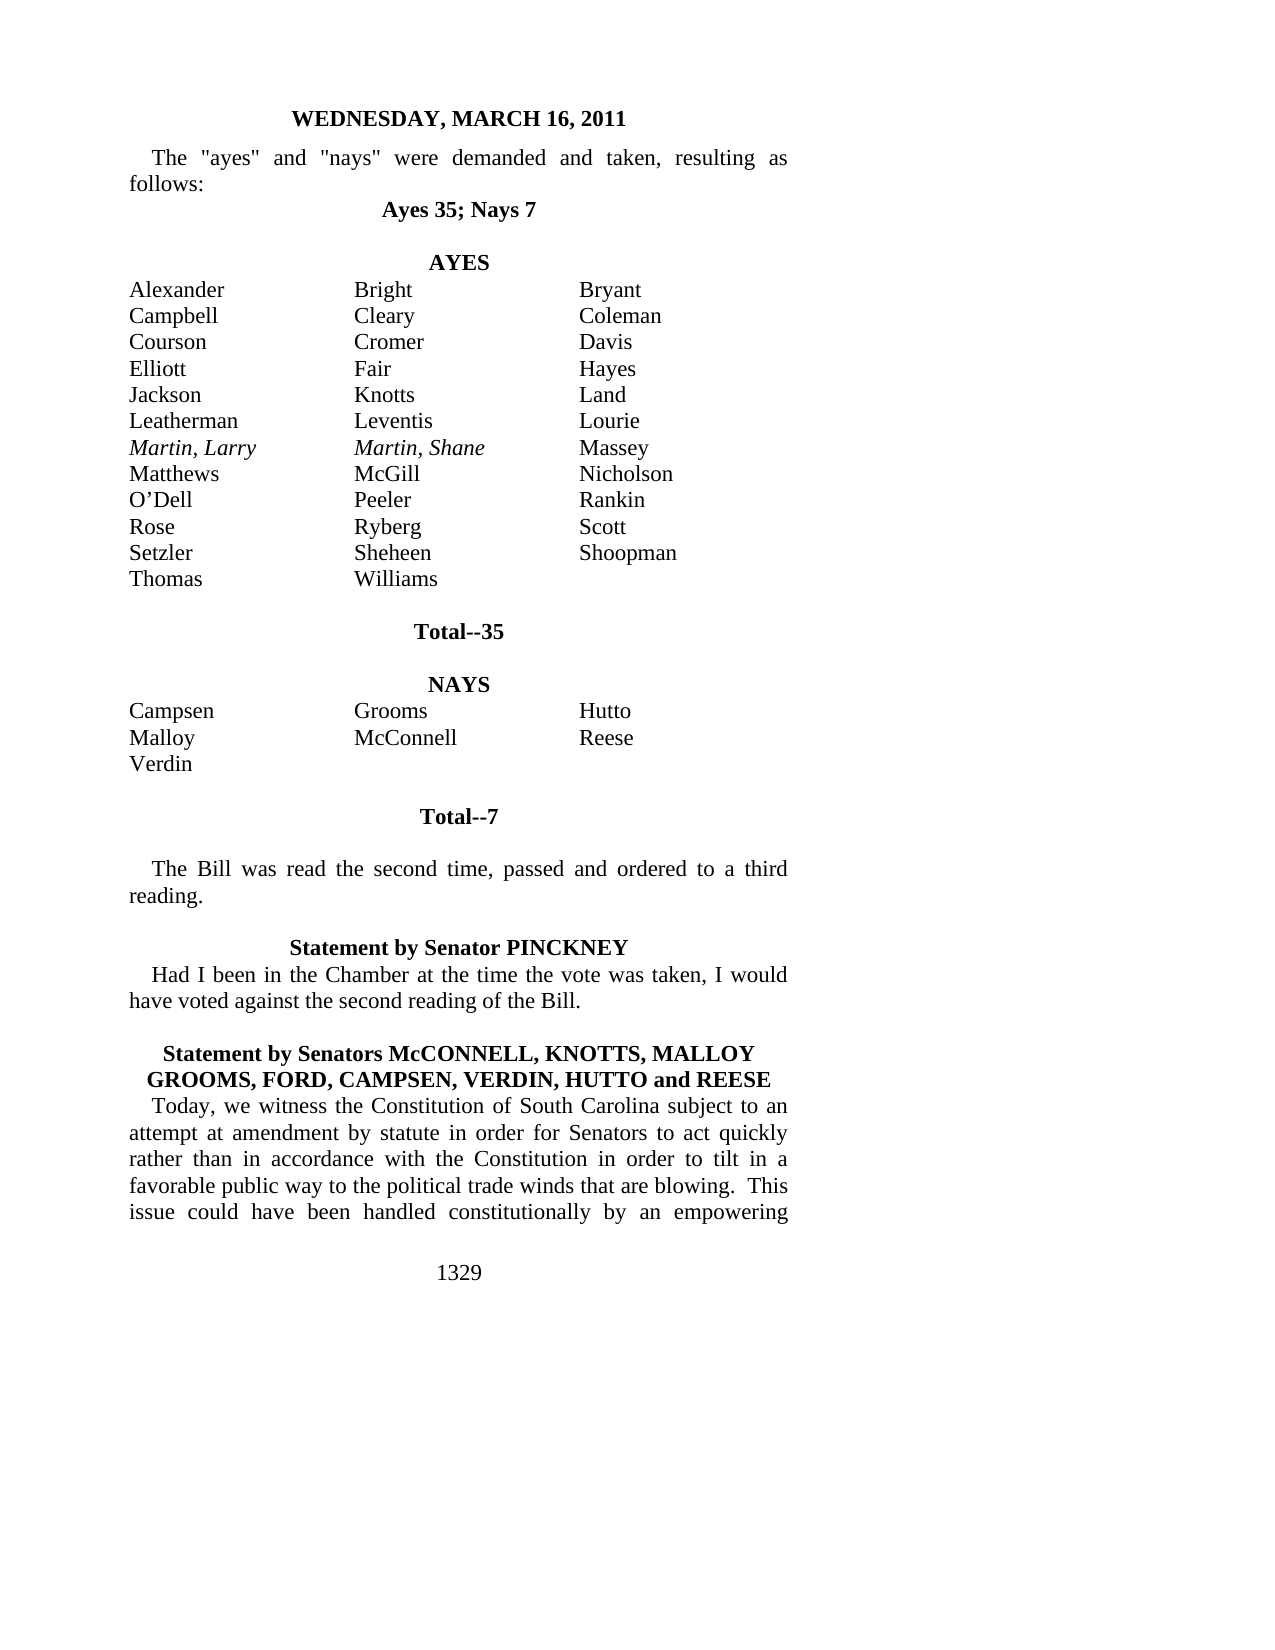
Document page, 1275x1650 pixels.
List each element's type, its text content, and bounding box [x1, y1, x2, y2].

text Verdin [129, 750, 789, 776]
text Thomas Williams [129, 566, 789, 592]
text Rose Ryberg Scott [129, 513, 789, 539]
text Matthews McGill Nicholson [129, 460, 789, 486]
text Malloy McConnell Reese [129, 724, 789, 750]
text Ayes 35; Nays 7 [129, 197, 789, 223]
text Campbell Cleary Coleman [129, 302, 789, 328]
text Martin, Larry Martin, Shane Massey [129, 434, 789, 460]
text Elliott Fair Hayes [129, 355, 789, 381]
text O’Dell Peeler Rankin [129, 486, 789, 513]
text Total--7 [129, 803, 789, 829]
text Had I been in the Chamber at the time the vote was taken, I would have voted against the second reading of the Bill. [129, 961, 789, 1013]
text Jackson Knotts Land [129, 381, 789, 407]
text NAYS [129, 671, 789, 697]
text Total--35 [129, 618, 789, 644]
text The Bill was read the second time, passed and ordered to a third reading. [129, 855, 789, 908]
text Campsen Grooms Hutto [129, 697, 789, 724]
text Leatherman Leventis Lourie [129, 407, 789, 434]
text The "ayes" and "nays" were demanded and taken, resulting as follows: [129, 144, 789, 197]
text Statement by Senator PINCKNEY [129, 934, 789, 961]
text Alexander Bright Bryant [129, 276, 789, 302]
text Courson Cromer Davis [129, 328, 789, 355]
text Statement by Senators McCONNELL, KNOTTS, MALLOY GROOMS, FORD, CAMPSEN, VERDIN, HUTTO and REESE [129, 1040, 789, 1093]
text Setzler Sheheen Shoopman [129, 539, 789, 566]
text AYES [129, 249, 789, 276]
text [129, 1093, 789, 1224]
